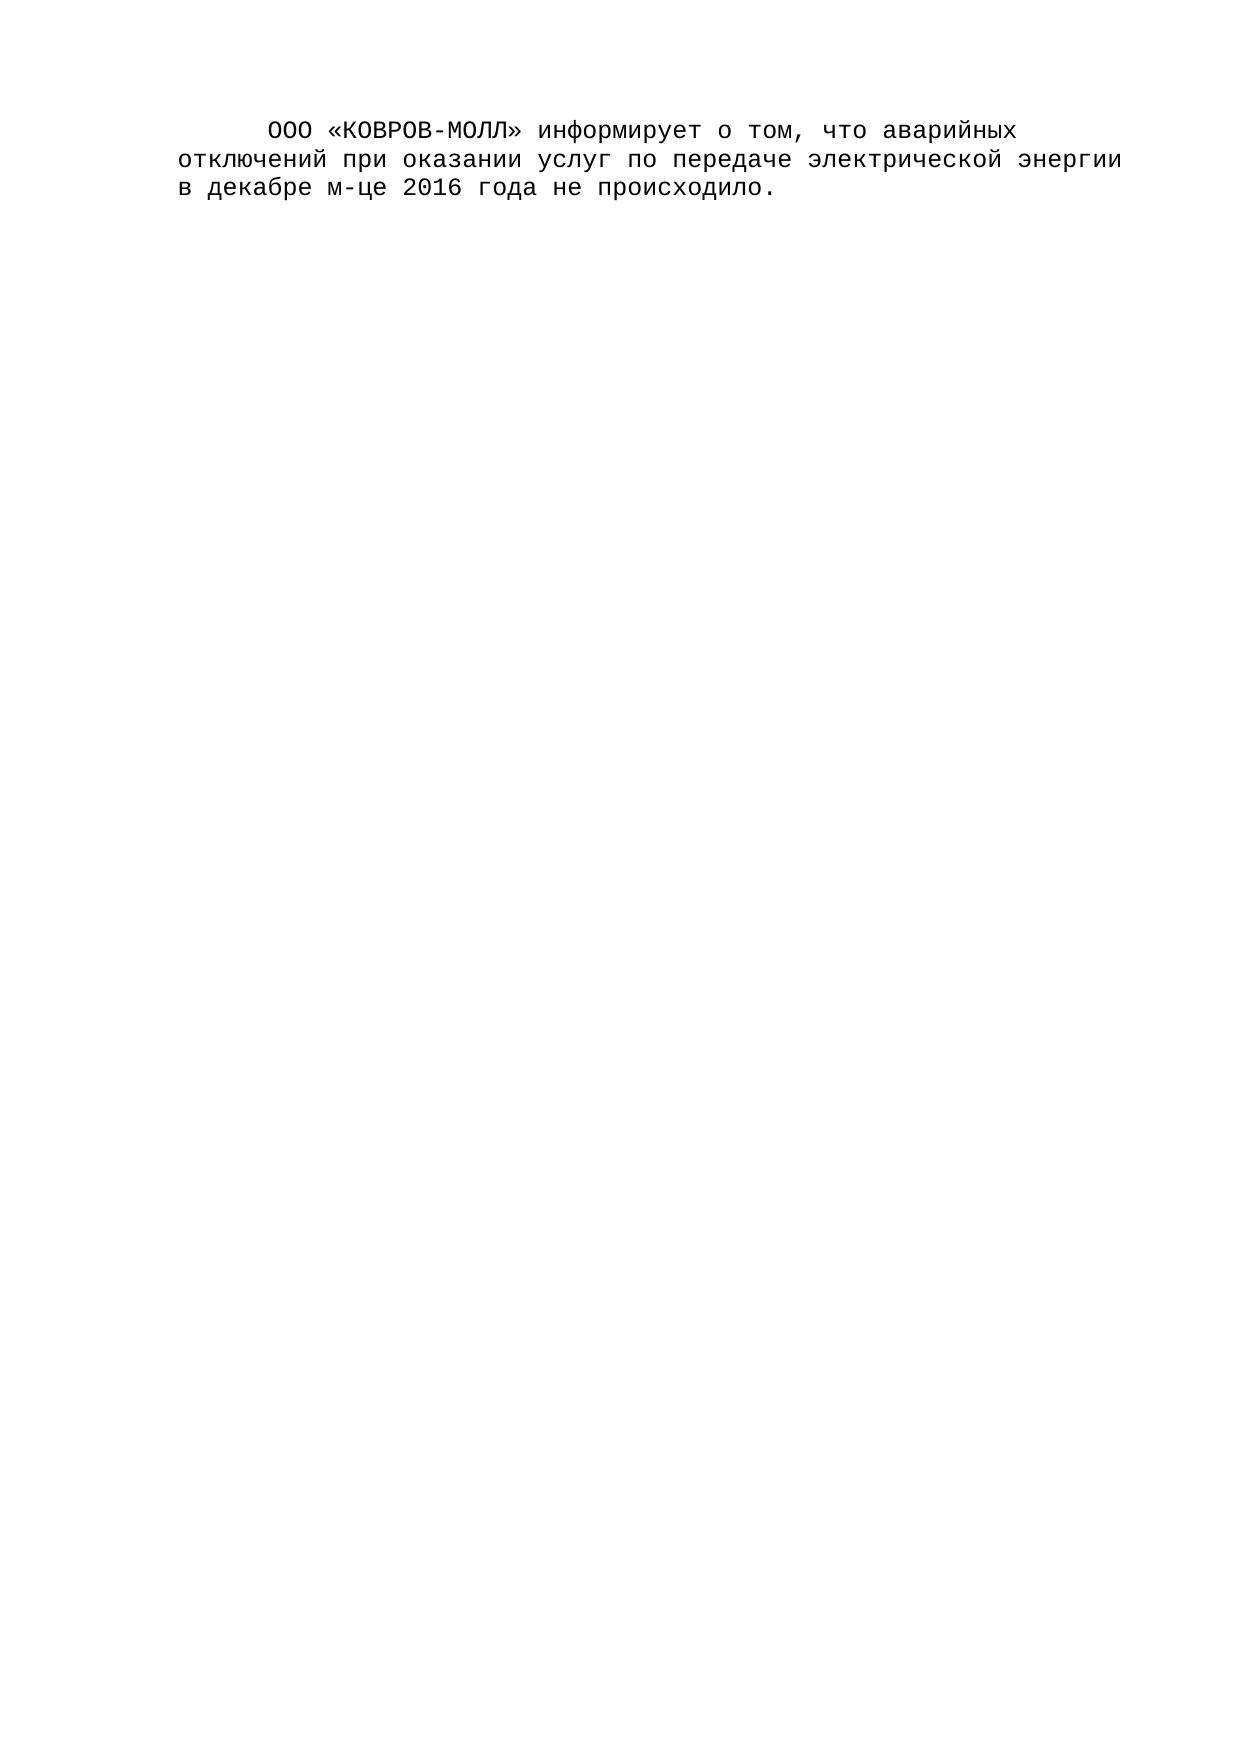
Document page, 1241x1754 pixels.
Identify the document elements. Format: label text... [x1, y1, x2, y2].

text ООО «КОВРОВ-МОЛЛ» информирует о том, что аварийных отключений при оказании услуг по передаче электрической энергии в декабре м-це 2016 года не происходило. [177, 118, 1152, 203]
